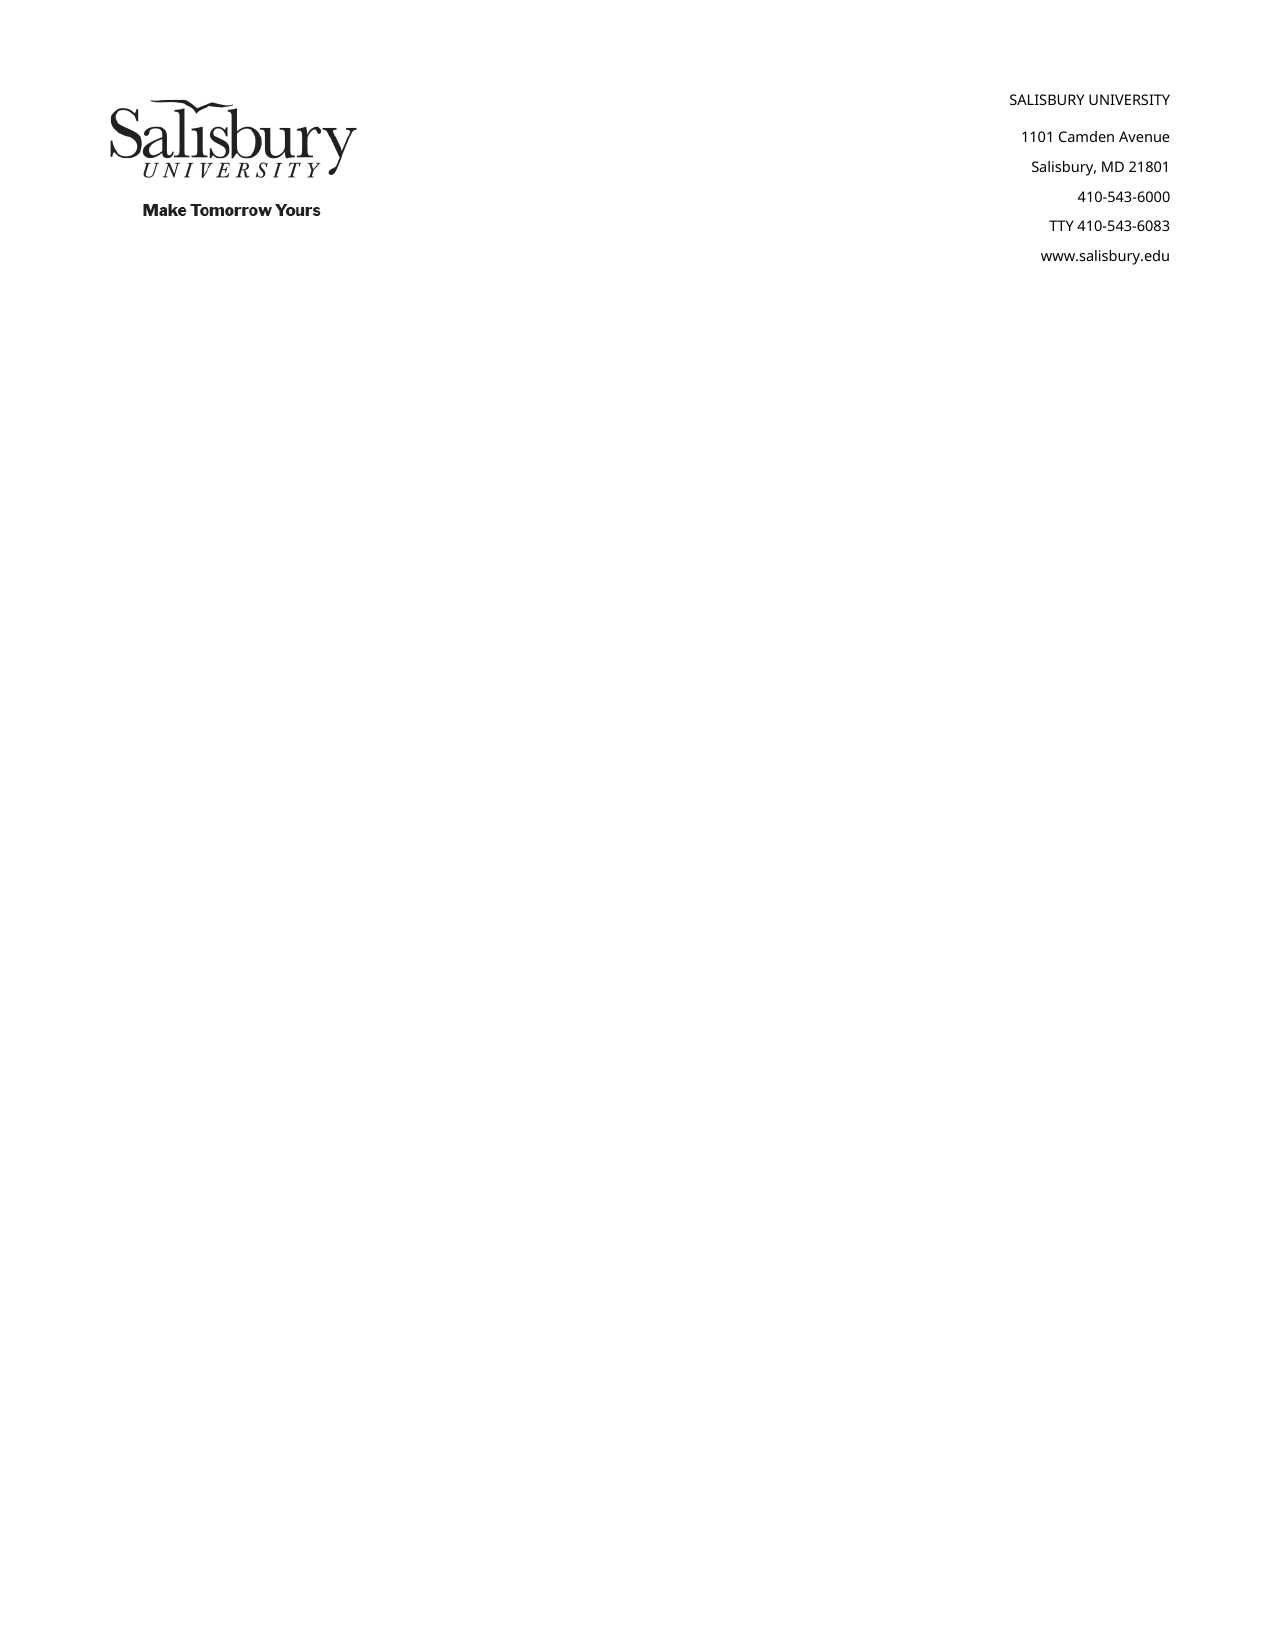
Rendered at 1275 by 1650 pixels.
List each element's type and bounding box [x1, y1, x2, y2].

picture [73, 71, 386, 247]
